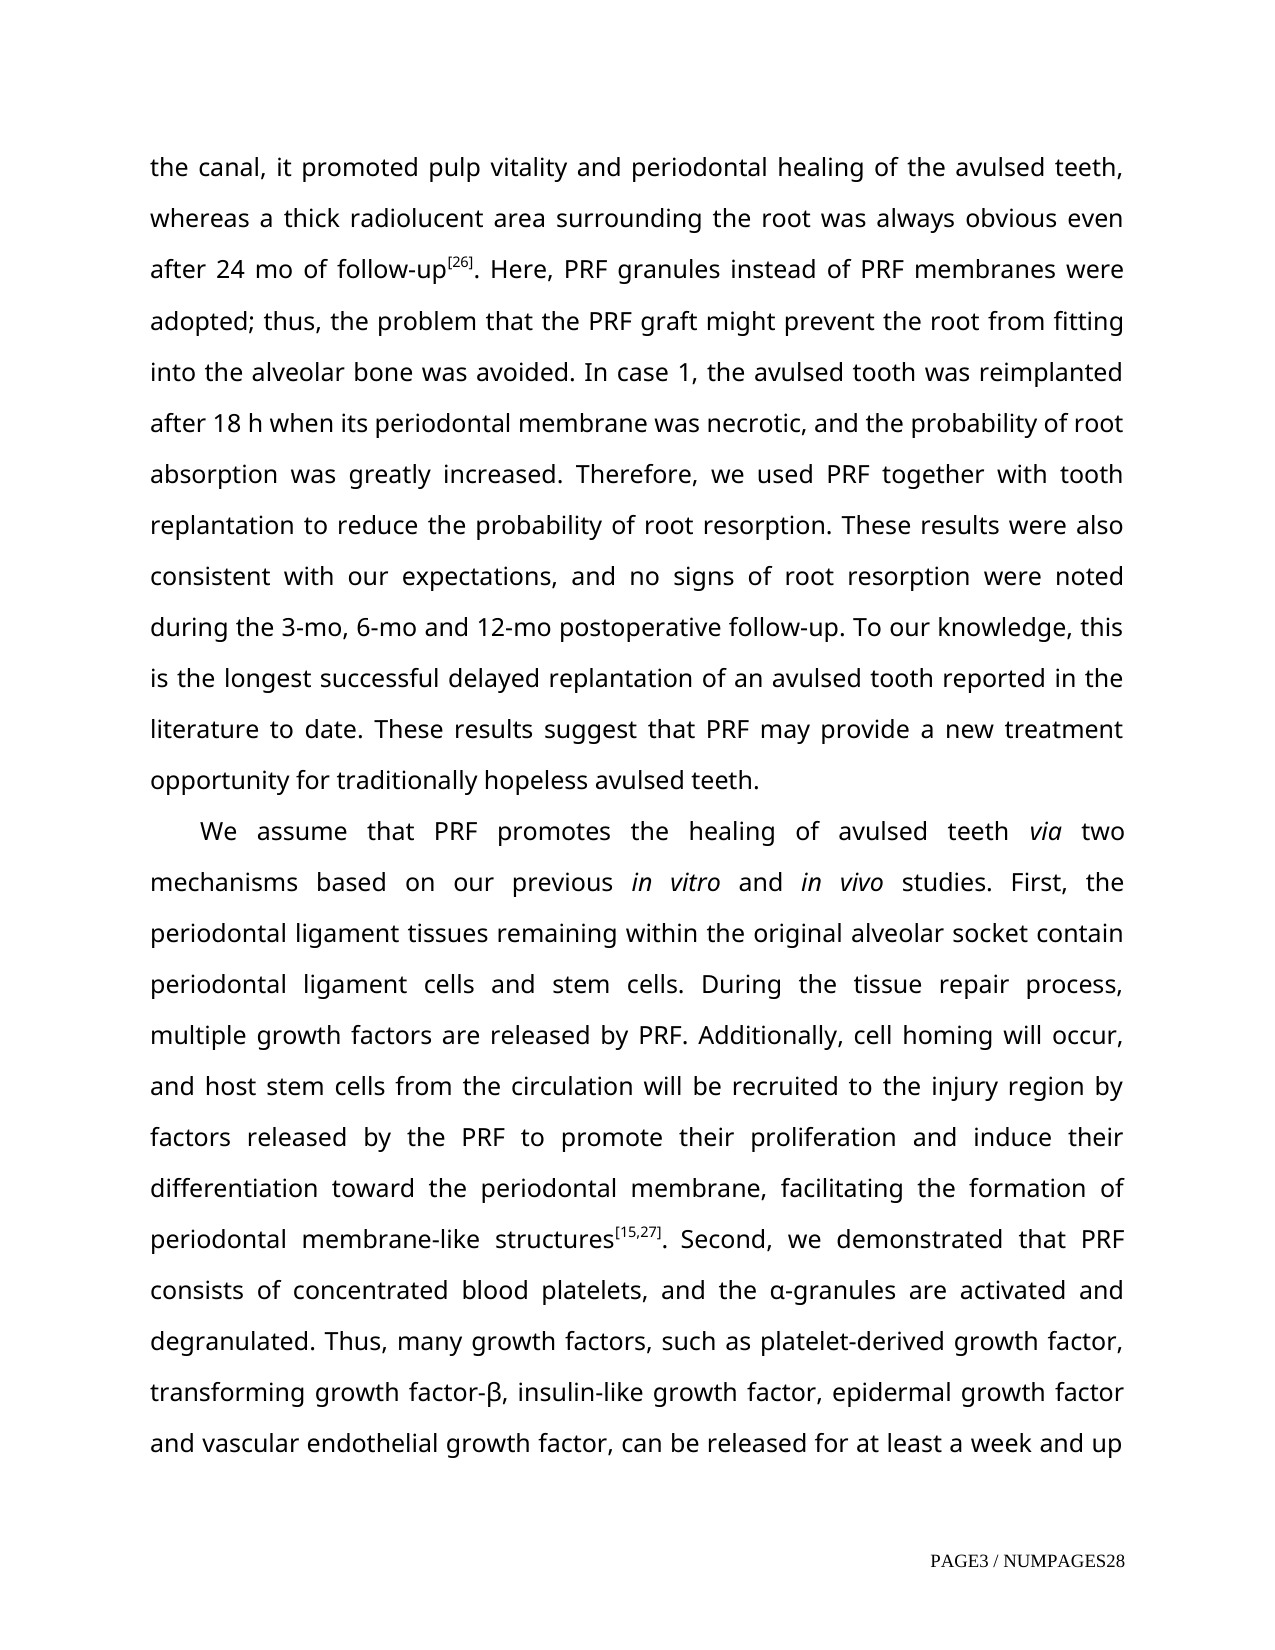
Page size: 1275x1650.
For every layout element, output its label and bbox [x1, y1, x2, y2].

text [150, 813, 1125, 1460]
text [150, 150, 1125, 797]
